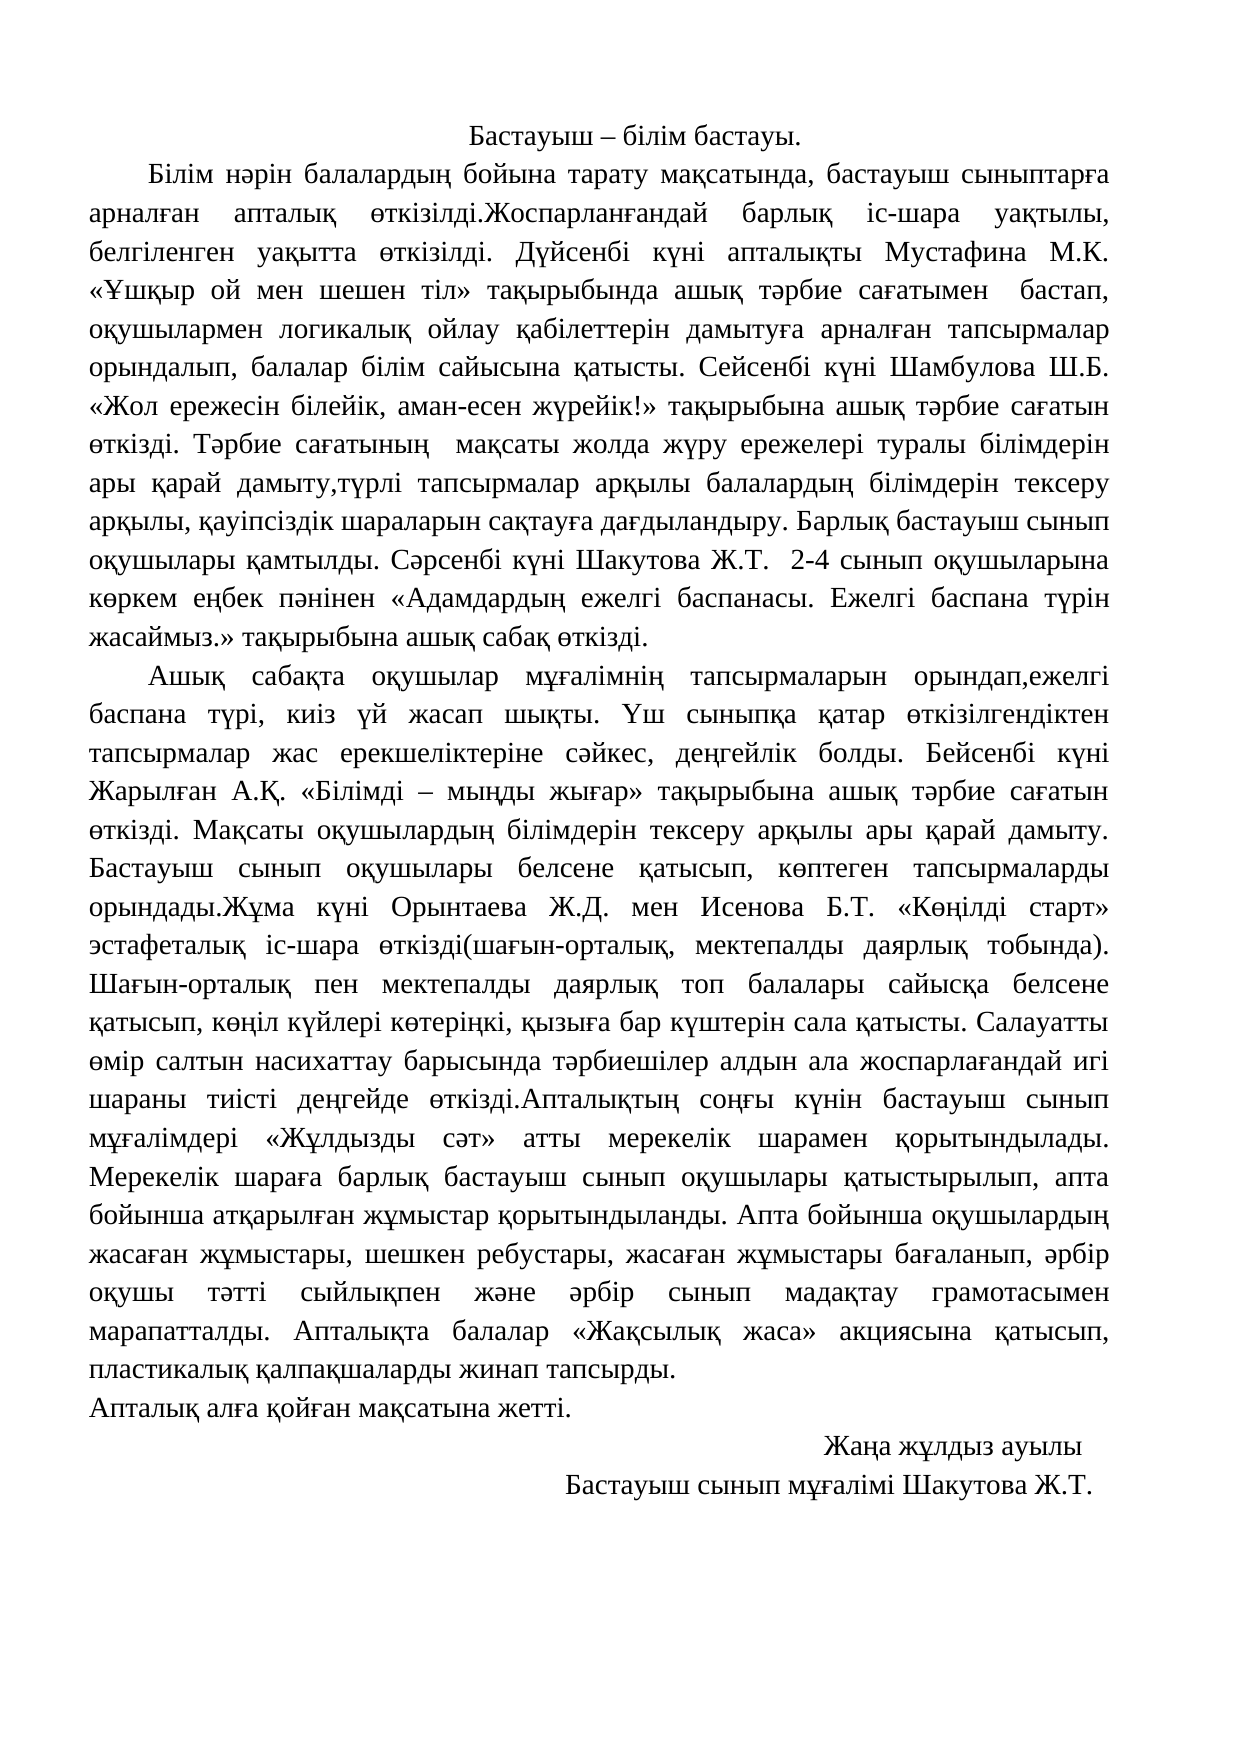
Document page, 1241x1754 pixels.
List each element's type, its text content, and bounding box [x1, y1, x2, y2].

text Білім нәрін балалардың бойына тарату мақсатында, бастауыш сыныптарға арналған апталық өткізілді.Жоспарланғандай барлық іс-шара уақтылы, белгіленген уақытта өткізілді. Дүйсенбі күні апталықты Мустафина М.К. «Ұшқыр ой мен шешен тіл» тақырыбында ашық тәрбие сағатымен бастап, оқушылармен логикалық ойлау қабілеттерін дамытуға арналған тапсырмалар орындалып, балалар білім сайысына қатысты. Сейсенбі күні Шамбулова Ш.Б. «Жол ережесін білейік, аман-есен жүрейік!» тақырыбына ашық тәрбие сағатын өткізді. Тәрбие сағатының мақсаты жолда жүру ережелері туралы білімдерін ары қарай дамыту,түрлі тапсырмалар арқылы балалардың білімдерін тексеру арқылы, қауіпсіздік шараларын сақтауға дағдыландыру. Барлық бастауыш сынып оқушылары қамтылды. Сәрсенбі күні Шакутова Ж.Т. 2-4 сынып оқушыларына көркем еңбек пәнінен «Адамдардың ежелгі баспанасы. Ежелгі баспана түрін жасаймыз.» тақырыбына ашық сабақ өткізді. [88, 157, 1110, 653]
text Бастауыш сынып мұғалімі Шакутова Ж.Т. [88, 1467, 1110, 1501]
text Апталық алға қойған мақсатына жетті. [88, 1390, 1110, 1423]
text Ашық сабақта оқушылар мұғалімнің тапсырмаларын орындап,ежелгі баспана түрі, киіз үй жасап шықты. Үш сыныпқа қатар өткізілгендіктен тапсырмалар жас ерекшеліктеріне сәйкес, деңгейлік болды. Бейсенбі күні Жарылған А.Қ. «Білімді – мыңды жығар» тақырыбына ашық тәрбие сағатын өткізді. Мақсаты оқушылардың білімдерін тексеру арқылы ары қарай дамыту. Бастауыш сынып оқушылары белсене қатысып, көптеген тапсырмаларды орындады.Жұма күні Орынтаева Ж.Д. мен Исенова Б.Т. «Көңілді старт» эстафеталық іс-шара өткізді(шағын-орталық, мектепалды даярлық тобында). Шағын-орталық пен мектепалды даярлық топ балалары сайысқа белсене қатысып, көңіл күйлері көтеріңкі, қызыға бар күштерін сала қатысты. Салауатты өмір салтын насихаттау барысында тәрбиешілер алдын ала жоспарлағандай игі шараны тиісті деңгейде өткізді.Апталықтың соңғы күнін бастауыш сынып мұғалімдері «Жұлдызды сәт» атты мерекелік шарамен қорытындылады. Мерекелік шараға барлық бастауыш сынып оқушылары қатыстырылып, апта бойынша атқарылған жұмыстар қорытындыланды. Апта бойынша оқушылардың жасаған жұмыстары, шешкен ребустары, жасаған жұмыстары бағаланып, әрбір оқушы тәтті сыйлықпен және әрбір сынып мадақтау грамотасымен марапатталды. Апталықта балалар «Жақсылық жаса» акциясына қатысып, пластикалық қалпақшаларды жинап тапсырды. [88, 658, 1110, 1385]
text Жаңа жұлдыз ауылы [88, 1428, 1110, 1462]
text Бастауыш – білім бастауы. [88, 118, 1122, 152]
